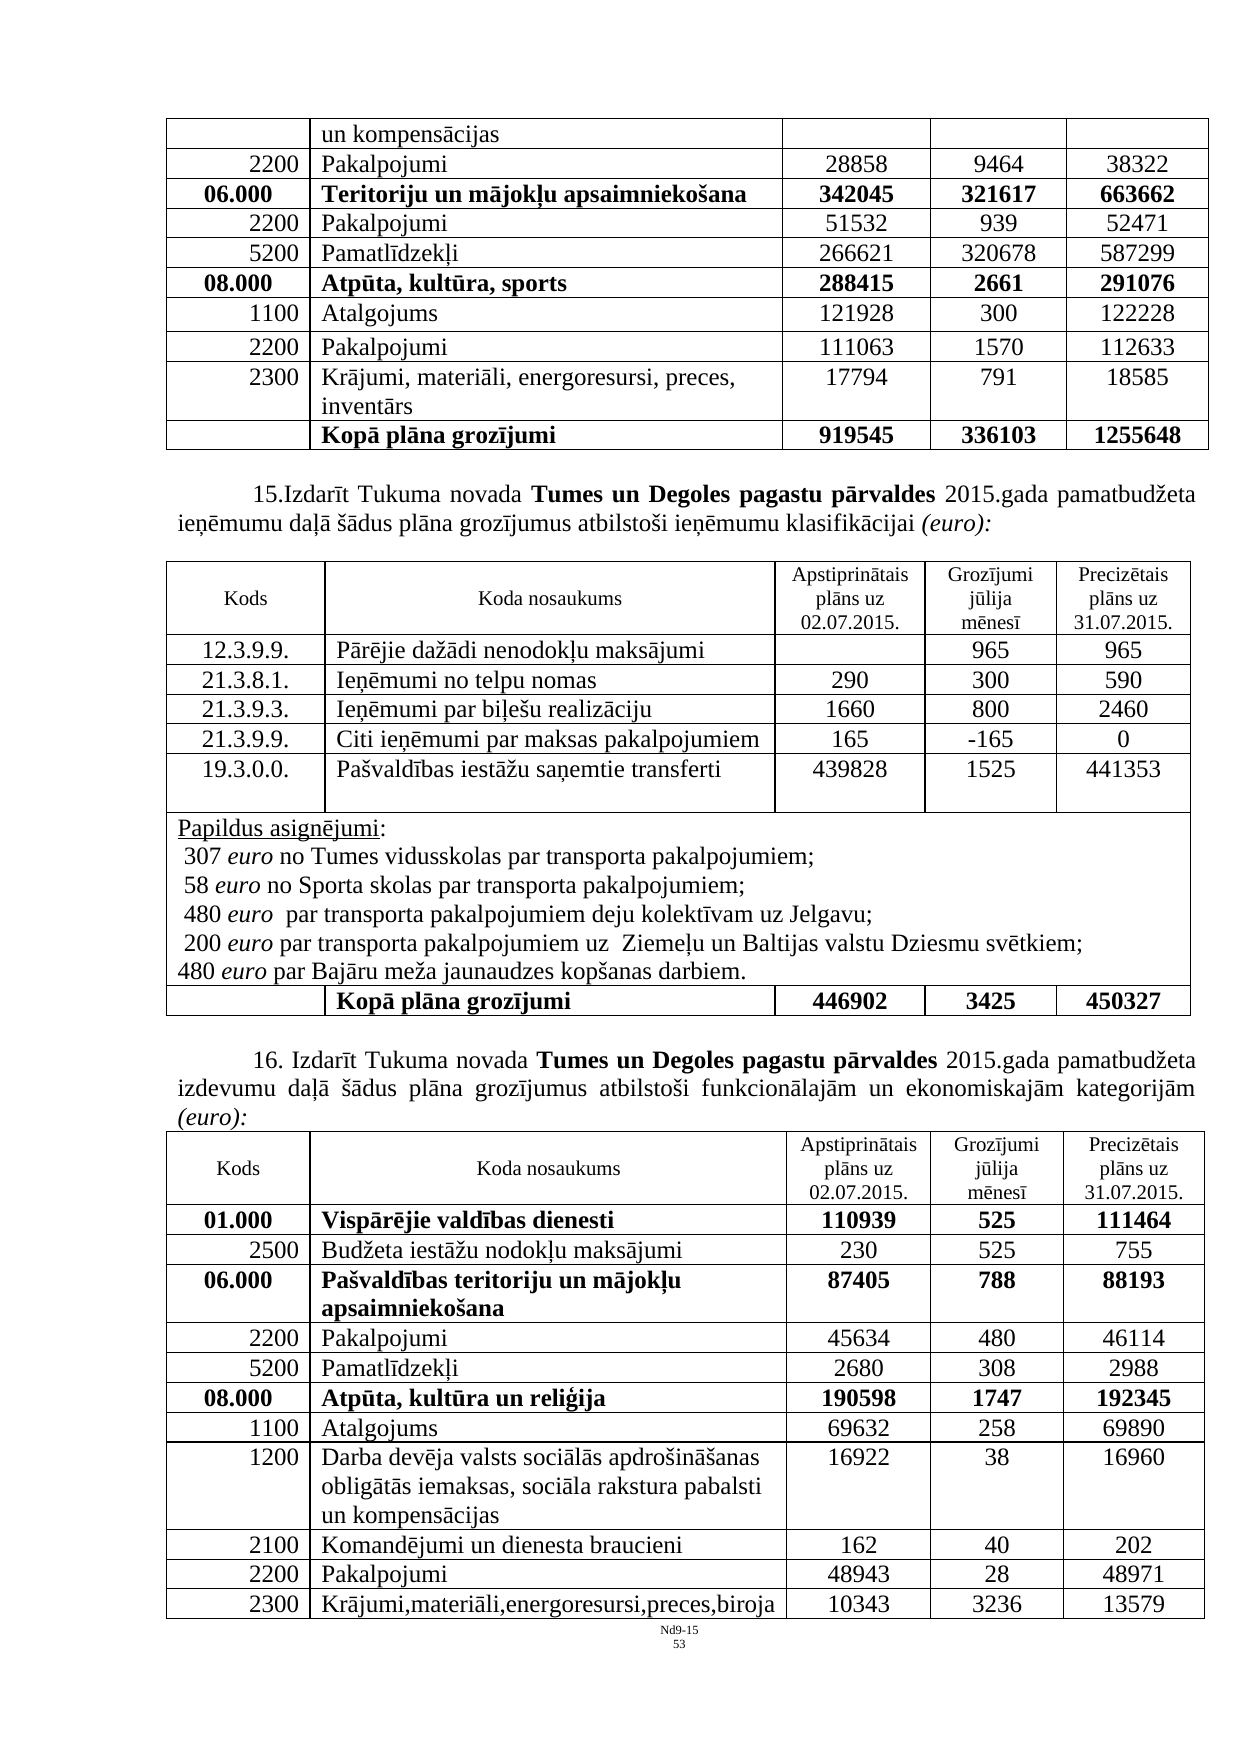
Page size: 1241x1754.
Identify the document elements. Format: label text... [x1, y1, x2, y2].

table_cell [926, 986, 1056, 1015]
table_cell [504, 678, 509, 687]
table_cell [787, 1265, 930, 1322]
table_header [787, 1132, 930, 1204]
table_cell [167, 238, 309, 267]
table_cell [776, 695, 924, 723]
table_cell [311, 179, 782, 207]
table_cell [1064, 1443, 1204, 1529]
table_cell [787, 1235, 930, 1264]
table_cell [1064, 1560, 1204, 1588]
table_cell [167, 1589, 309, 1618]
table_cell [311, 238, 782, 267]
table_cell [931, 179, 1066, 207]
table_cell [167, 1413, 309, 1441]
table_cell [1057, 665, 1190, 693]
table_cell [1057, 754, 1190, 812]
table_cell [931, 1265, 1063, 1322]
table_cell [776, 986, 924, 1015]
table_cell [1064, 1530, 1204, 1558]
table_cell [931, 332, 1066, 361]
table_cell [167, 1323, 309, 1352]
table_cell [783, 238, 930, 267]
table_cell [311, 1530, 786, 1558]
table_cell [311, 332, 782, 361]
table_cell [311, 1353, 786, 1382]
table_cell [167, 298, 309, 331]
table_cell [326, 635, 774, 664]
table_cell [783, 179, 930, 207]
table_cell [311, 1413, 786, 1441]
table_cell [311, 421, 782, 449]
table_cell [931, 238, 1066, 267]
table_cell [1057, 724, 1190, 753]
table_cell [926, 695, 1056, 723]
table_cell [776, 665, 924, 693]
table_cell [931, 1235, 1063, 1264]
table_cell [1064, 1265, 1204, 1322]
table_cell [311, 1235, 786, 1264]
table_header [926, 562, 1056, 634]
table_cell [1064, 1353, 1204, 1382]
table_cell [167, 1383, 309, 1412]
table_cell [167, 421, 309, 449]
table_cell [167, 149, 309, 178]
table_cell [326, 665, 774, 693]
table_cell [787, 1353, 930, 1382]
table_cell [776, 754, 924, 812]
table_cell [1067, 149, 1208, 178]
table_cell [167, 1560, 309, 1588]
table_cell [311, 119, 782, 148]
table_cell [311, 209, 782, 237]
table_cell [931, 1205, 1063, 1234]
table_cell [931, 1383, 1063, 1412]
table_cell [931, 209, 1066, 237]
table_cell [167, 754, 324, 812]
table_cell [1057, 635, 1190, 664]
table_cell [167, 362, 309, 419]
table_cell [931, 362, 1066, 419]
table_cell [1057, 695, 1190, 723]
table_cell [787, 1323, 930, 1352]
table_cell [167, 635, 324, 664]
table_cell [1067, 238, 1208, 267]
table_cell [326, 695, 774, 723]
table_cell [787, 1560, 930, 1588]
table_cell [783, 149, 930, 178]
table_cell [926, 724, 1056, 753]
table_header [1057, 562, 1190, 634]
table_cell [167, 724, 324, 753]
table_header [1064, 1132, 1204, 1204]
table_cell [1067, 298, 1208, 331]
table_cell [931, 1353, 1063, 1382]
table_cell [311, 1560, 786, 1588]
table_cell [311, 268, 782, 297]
text 15.Izdarīt Tukuma novada Tumes un Degoles pagastu pārvaldes 2015.gada pamatbudžeta ieņēmumu daļā šādus plāna grozījumus atbilstoši ieņēmumu klasifikācijai (euro): [177, 479, 1196, 537]
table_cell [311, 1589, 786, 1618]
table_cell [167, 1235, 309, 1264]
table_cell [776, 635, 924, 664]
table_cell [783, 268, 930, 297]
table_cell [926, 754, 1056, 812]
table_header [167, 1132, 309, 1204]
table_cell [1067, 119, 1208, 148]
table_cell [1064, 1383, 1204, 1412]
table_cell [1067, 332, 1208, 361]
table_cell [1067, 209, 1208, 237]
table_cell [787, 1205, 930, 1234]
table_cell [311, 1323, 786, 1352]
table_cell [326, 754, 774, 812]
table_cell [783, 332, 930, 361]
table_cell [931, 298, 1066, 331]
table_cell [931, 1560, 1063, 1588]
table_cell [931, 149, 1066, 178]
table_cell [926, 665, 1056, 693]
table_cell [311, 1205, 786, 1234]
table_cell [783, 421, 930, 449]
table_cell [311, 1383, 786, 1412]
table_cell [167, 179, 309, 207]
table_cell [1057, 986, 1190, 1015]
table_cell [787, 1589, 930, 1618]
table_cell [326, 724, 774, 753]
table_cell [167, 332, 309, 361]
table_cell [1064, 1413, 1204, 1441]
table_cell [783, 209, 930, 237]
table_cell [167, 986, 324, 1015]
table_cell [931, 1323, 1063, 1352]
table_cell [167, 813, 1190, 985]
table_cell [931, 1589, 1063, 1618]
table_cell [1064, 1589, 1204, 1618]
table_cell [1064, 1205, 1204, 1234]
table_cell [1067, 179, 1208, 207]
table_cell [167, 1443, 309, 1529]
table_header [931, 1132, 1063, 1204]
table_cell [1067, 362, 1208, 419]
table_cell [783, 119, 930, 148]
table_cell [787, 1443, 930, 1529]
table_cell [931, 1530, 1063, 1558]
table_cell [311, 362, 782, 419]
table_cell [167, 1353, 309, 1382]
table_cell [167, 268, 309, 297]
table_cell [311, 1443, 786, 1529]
text 16. Izdarīt Tukuma novada Tumes un Degoles pagastu pārvaldes 2015.gada pamatbudžeta izdevumu daļā šādus plāna grozījumus atbilstoši funkcionālajām un ekonomiskajām kategorijām (euro): [177, 1045, 1196, 1131]
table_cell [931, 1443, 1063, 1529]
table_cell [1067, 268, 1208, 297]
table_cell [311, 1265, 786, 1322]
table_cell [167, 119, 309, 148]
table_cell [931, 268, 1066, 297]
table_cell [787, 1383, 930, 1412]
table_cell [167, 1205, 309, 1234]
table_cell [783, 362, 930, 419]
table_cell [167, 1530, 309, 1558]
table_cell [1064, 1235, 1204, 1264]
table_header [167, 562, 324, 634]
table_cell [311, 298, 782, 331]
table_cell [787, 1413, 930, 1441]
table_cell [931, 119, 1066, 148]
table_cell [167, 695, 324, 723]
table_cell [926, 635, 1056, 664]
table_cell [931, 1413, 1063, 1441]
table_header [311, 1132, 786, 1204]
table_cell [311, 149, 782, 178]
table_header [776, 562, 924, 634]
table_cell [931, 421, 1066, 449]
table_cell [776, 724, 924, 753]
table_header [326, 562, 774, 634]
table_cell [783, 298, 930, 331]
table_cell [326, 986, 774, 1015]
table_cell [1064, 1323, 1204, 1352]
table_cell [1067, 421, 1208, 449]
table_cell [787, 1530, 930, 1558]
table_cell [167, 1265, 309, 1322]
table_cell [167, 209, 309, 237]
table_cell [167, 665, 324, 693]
